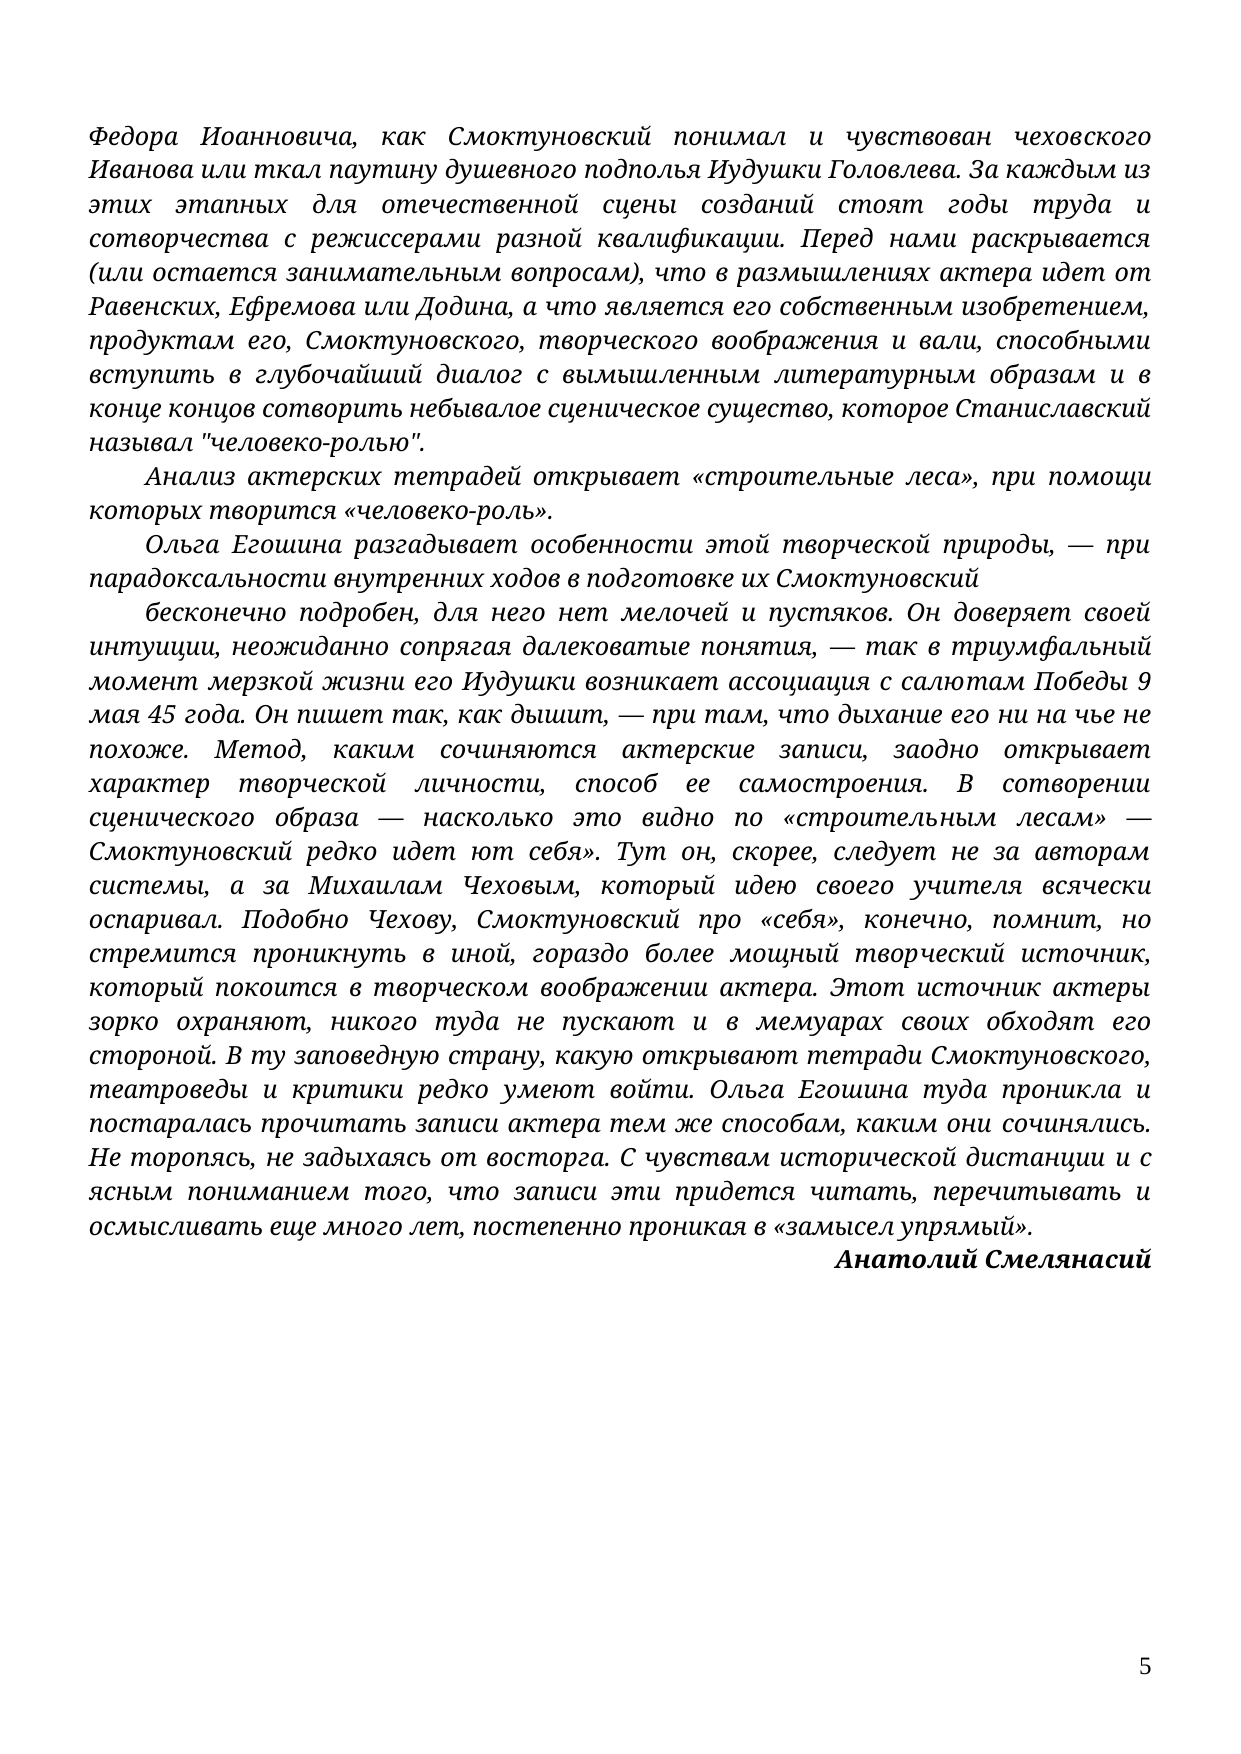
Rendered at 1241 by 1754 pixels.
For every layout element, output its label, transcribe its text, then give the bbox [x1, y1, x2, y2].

text Ольга Егошина разгадывает особенности этой творческой природы, — при парадоксальности внутренних ходов в подготовке их Смоктуновский [89, 527, 1152, 595]
text Анатолий Смелянасий [89, 1242, 1152, 1276]
text Анализ актерских тетрадей открывает «строительные леса», при помощи которых творится «человеко-роль». [89, 459, 1152, 527]
text бесконечно подробен, для него нет мелочей и пустяков. Он доверяет своей интуиции, неожиданно сопрягая далековатые понятия, — так в триумфальный момент мерзкой жизни его Иудушки возникает ассоциация с салютам Победы 9 мая 45 года. Он пишет так, как дышит, — при там, что дыхание его ни на чье не похоже. Метод, каким сочиняются актерские записи, заодно открывает характер творческой личности, способ ее самостроения. В сотворении сценического образа — насколько это видно по «строительным лесам» — Смоктуновский редко идет ют себя». Тут он, скорее, следует не за авторам системы, а за Михаилам Чеховым, который идею своего учителя всячески оспаривал. Подобно Чехову, Смоктуновский про «себя», конечно, помнит, но стремится проникнуть в иной, гораздо более мощный творческий источник, который покоится в творческом воображении актера. Этот источник актеры зорко охраняют, никого туда не пускают и в мемуарах своих обходят его стороной. В ту заповедную страну, какую открывают тетради Смоктуновского, театроведы и критики редко умеют войти. Ольга Егошина туда проникла и постаралась прочитать записи актера тем же способам, каким они сочинялись. Не торопясь, не задыхаясь от восторга. С чувствам исторической дистанции и с ясным пониманием того, что записи эти придется читать, перечитывать и осмысливать еще много лет, постепенно проникая в «замысел упрямый». [89, 595, 1152, 1242]
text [89, 118, 1152, 459]
